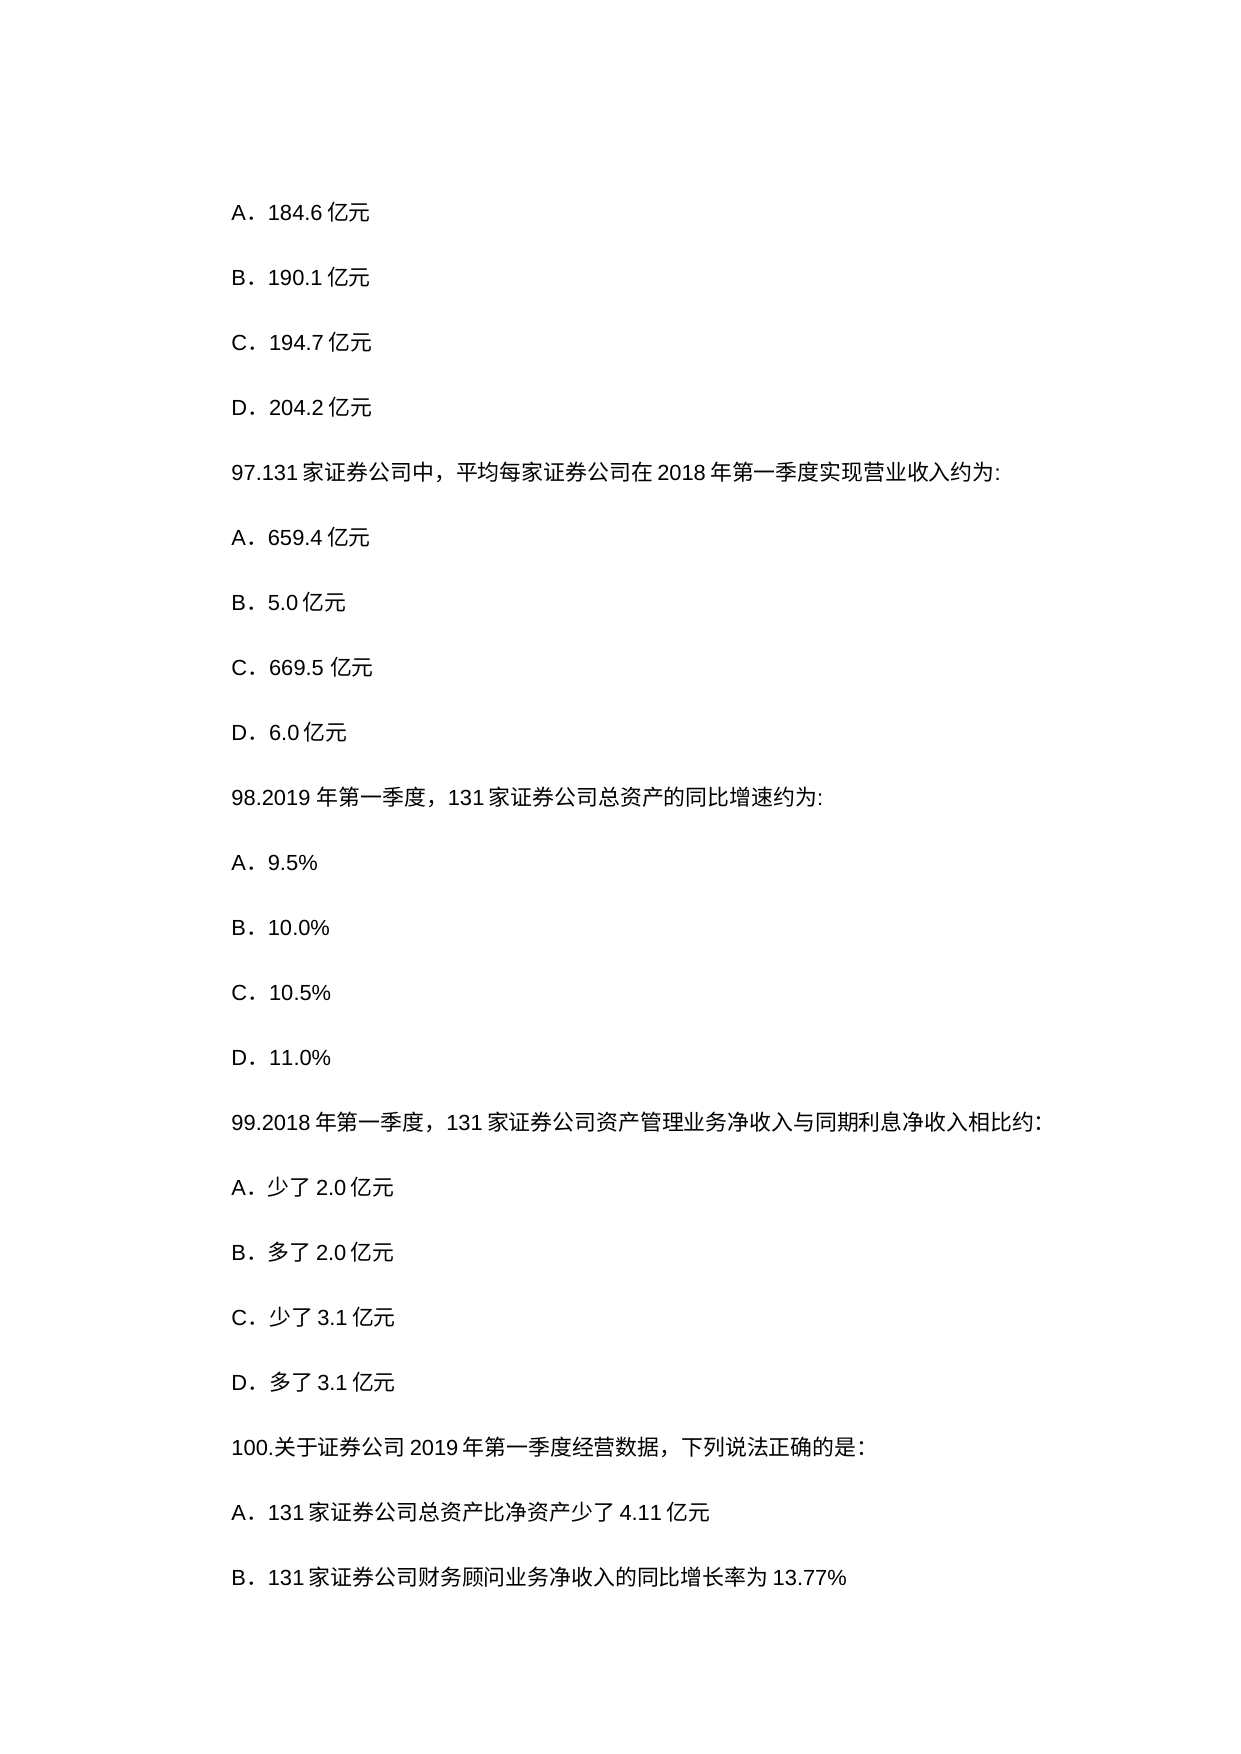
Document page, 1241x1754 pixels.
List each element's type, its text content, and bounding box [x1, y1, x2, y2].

text B．10.0% [187, 909, 1053, 942]
text 100.关于证券公司2019年第一季度经营数据，下列说法正确的是： [187, 1429, 1053, 1462]
text C．少了3.1亿元 [187, 1299, 1053, 1332]
text D．6.0亿元 [187, 714, 1053, 747]
text D．11.0% [187, 1039, 1053, 1072]
text 99.2018年第一季度，131家证券公司资产管理业务净收入与同期利息净收入相比约： [187, 1104, 1053, 1137]
text A．131家证券公司总资产比净资产少了4.11亿元 [187, 1494, 1053, 1527]
text A．9.5% [187, 844, 1053, 877]
text B．190.1亿元 [187, 259, 1053, 292]
text A．少了2.0亿元 [187, 1169, 1053, 1202]
text D．多了3.1亿元 [187, 1364, 1053, 1397]
text C．194.7亿元 [187, 324, 1053, 357]
text A．659.4亿元 [187, 519, 1053, 552]
text B．131家证券公司财务顾问业务净收入的同比增长率为13.77% [187, 1559, 1053, 1592]
text B．5.0亿元 [187, 584, 1053, 617]
text D．204.2亿元 [187, 389, 1053, 422]
text A．184.6亿元 [187, 194, 1053, 227]
text B．多了2.0亿元 [187, 1234, 1053, 1267]
text 98.2019 年第一季度，131家证券公司总资产的同比增速约为: [187, 779, 1053, 812]
text 97.131家证券公司中，平均每家证券公司在2018年第一季度实现营业收入约为: [187, 454, 1053, 487]
text C．669.5 亿元 [187, 649, 1053, 682]
text C．10.5% [187, 974, 1053, 1007]
